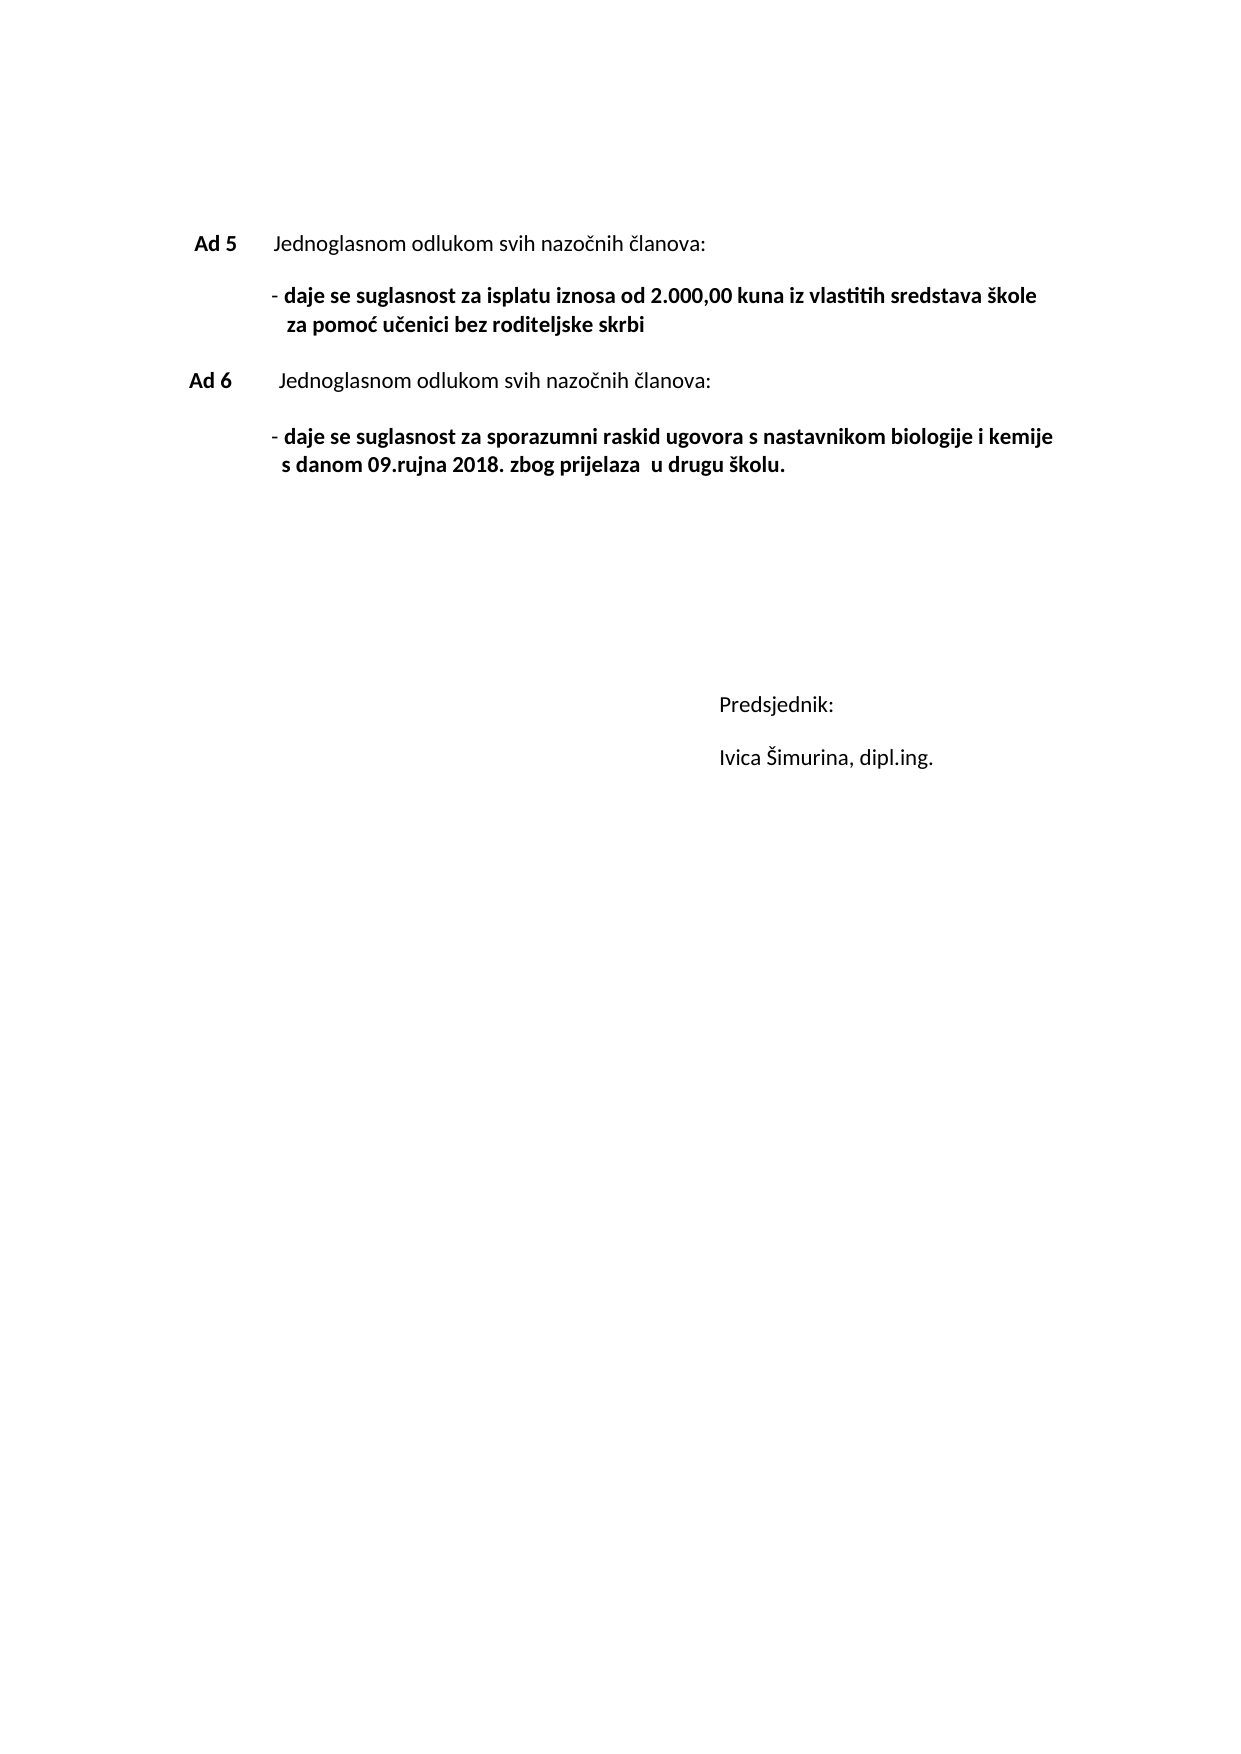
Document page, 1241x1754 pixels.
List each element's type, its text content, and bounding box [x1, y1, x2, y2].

text - daje se suglasnost za sporazumni raskid ugovora s nastavnikom biologije i kemije [148, 422, 1093, 450]
text - daje se suglasnost za isplatu iznosa od 2.000,00 kuna iz vlastitih sredstava škole [148, 282, 1093, 310]
text Ivica Šimurina, dipl.ing. [148, 743, 1093, 771]
text za pomoć učenici bez roditeljske skrbi [148, 310, 1093, 338]
text Predsjednik: [148, 690, 1093, 718]
text Ad 6 Jednoglasnom odlukom svih nazočnih članova: [148, 366, 1093, 394]
text s danom 09.rujna 2018. zbog prijelaza u drugu školu. [148, 450, 1093, 478]
text Ad 5 Jednoglasnom odlukom svih nazočnih članova: [148, 229, 1093, 257]
